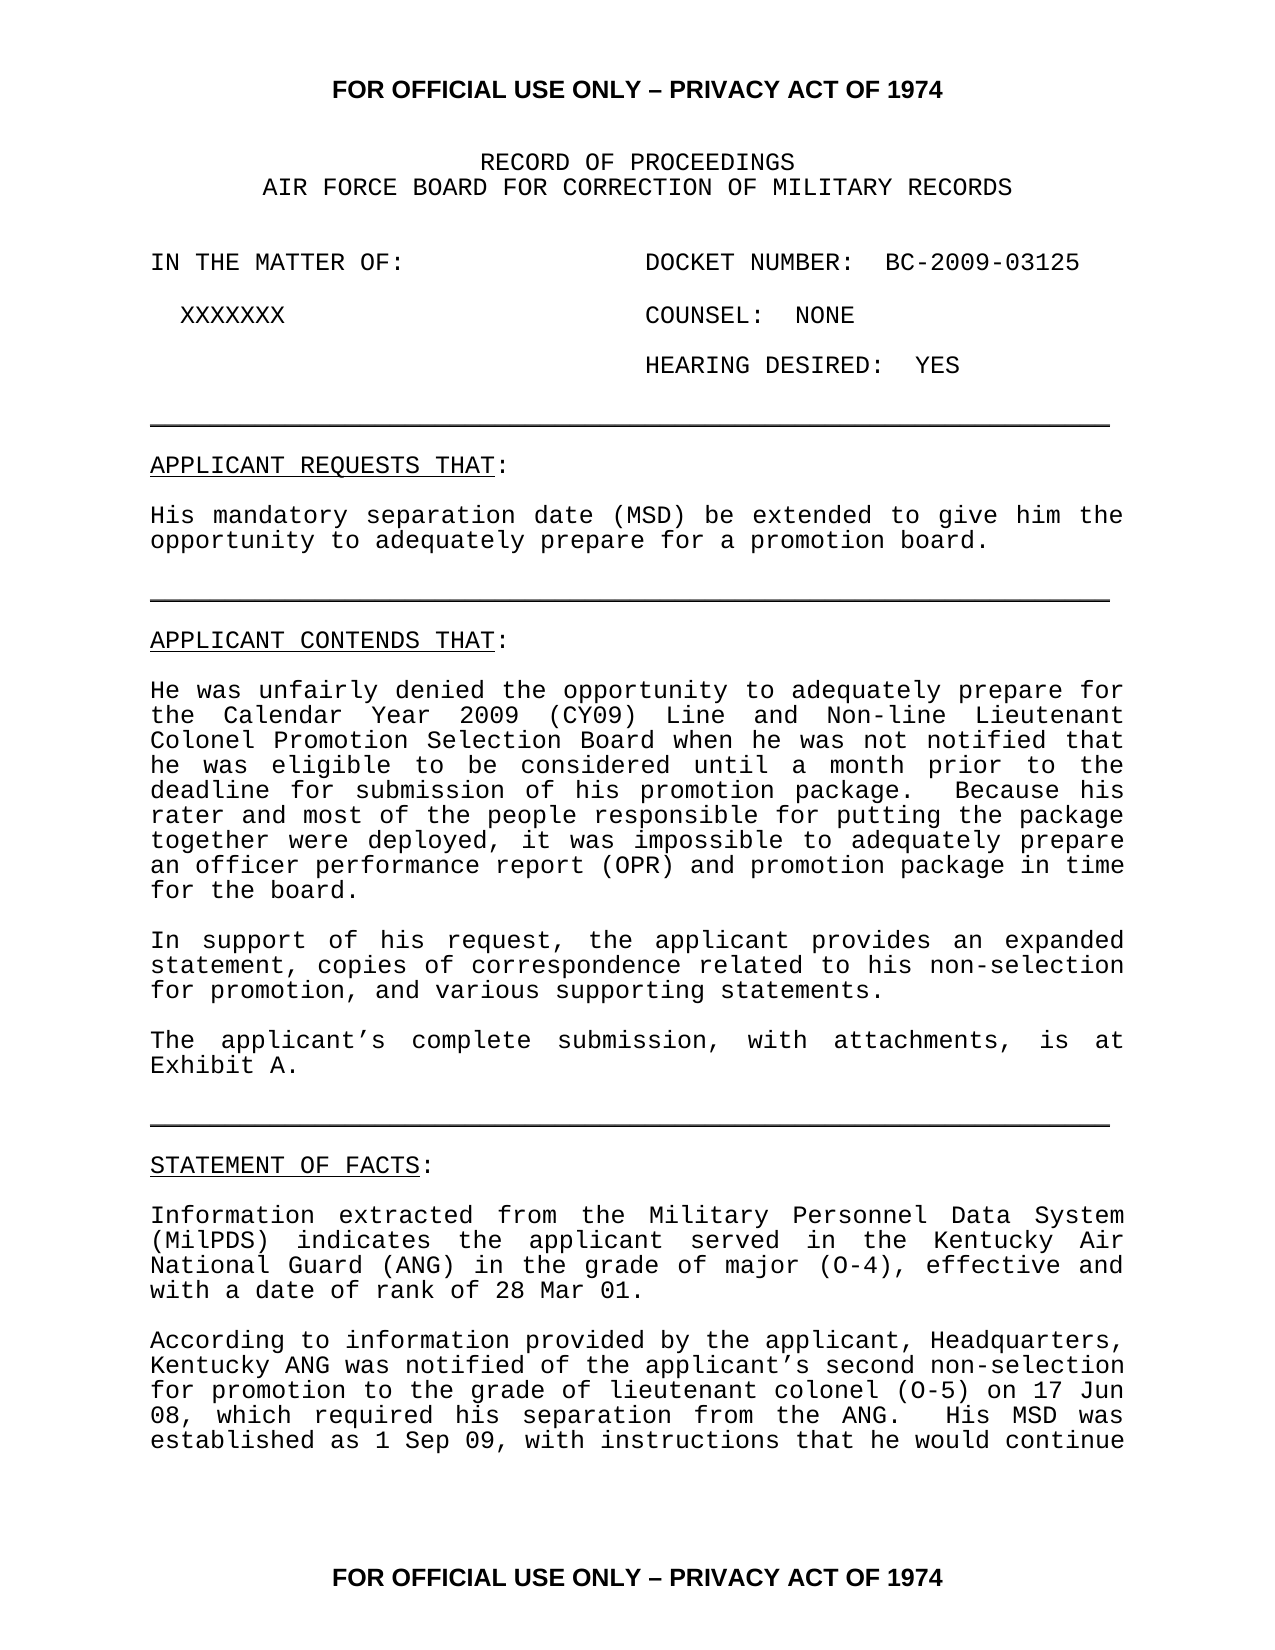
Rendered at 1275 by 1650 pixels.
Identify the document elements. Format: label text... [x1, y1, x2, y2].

text Information extracted from the Military Personnel Data System (MilPDS) indicates the applicant served in the Kentucky Air National Guard (ANG) in the grade of major (O-4), effective and with a date of rank of 28 Mar 01. [150, 1203, 1125, 1303]
text The applicant’s complete submission, with attachments, is at Exhibit A. [150, 1028, 1125, 1078]
text ________________________________________________________________ [150, 1103, 1125, 1128]
text APPLICANT REQUESTS THAT: [150, 453, 1125, 478]
text In support of his request, the applicant provides an expanded statement, copies of correspondence related to his non-selection for promotion, and various supporting statements. [150, 928, 1125, 1003]
text RECORD OF PROCEEDINGS [150, 150, 1125, 175]
text AIR FORCE BOARD FOR CORRECTION OF MILITARY RECORDS [150, 175, 1125, 200]
text HEARING DESIRED: YES [150, 353, 1125, 378]
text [150, 1328, 1125, 1453]
text ________________________________________________________________ [150, 403, 1125, 428]
text He was unfairly denied the opportunity to adequately prepare for the Calendar Year 2009 (CY09) Line and Non-line Lieutenant Colonel Promotion Selection Board when he was not notified that he was eligible to be considered until a month prior to the deadline for submission of his promotion package. Because his rater and most of the people responsible for putting the package together were deployed, it was impossible to adequately prepare an officer performance report (OPR) and promotion package in time for the board. [150, 678, 1125, 903]
text His mandatory separation date (MSD) be extended to give him the opportunity to adequately prepare for a promotion board. [150, 503, 1125, 553]
text APPLICANT CONTENDS THAT: [150, 628, 1125, 653]
text XXXXXXX COUNSEL: NONE [150, 303, 1125, 328]
text ________________________________________________________________ [150, 578, 1125, 603]
text STATEMENT OF FACTS: [150, 1153, 1125, 1178]
text IN THE MATTER OF: DOCKET NUMBER: BC-2009-03125 [150, 250, 1125, 275]
